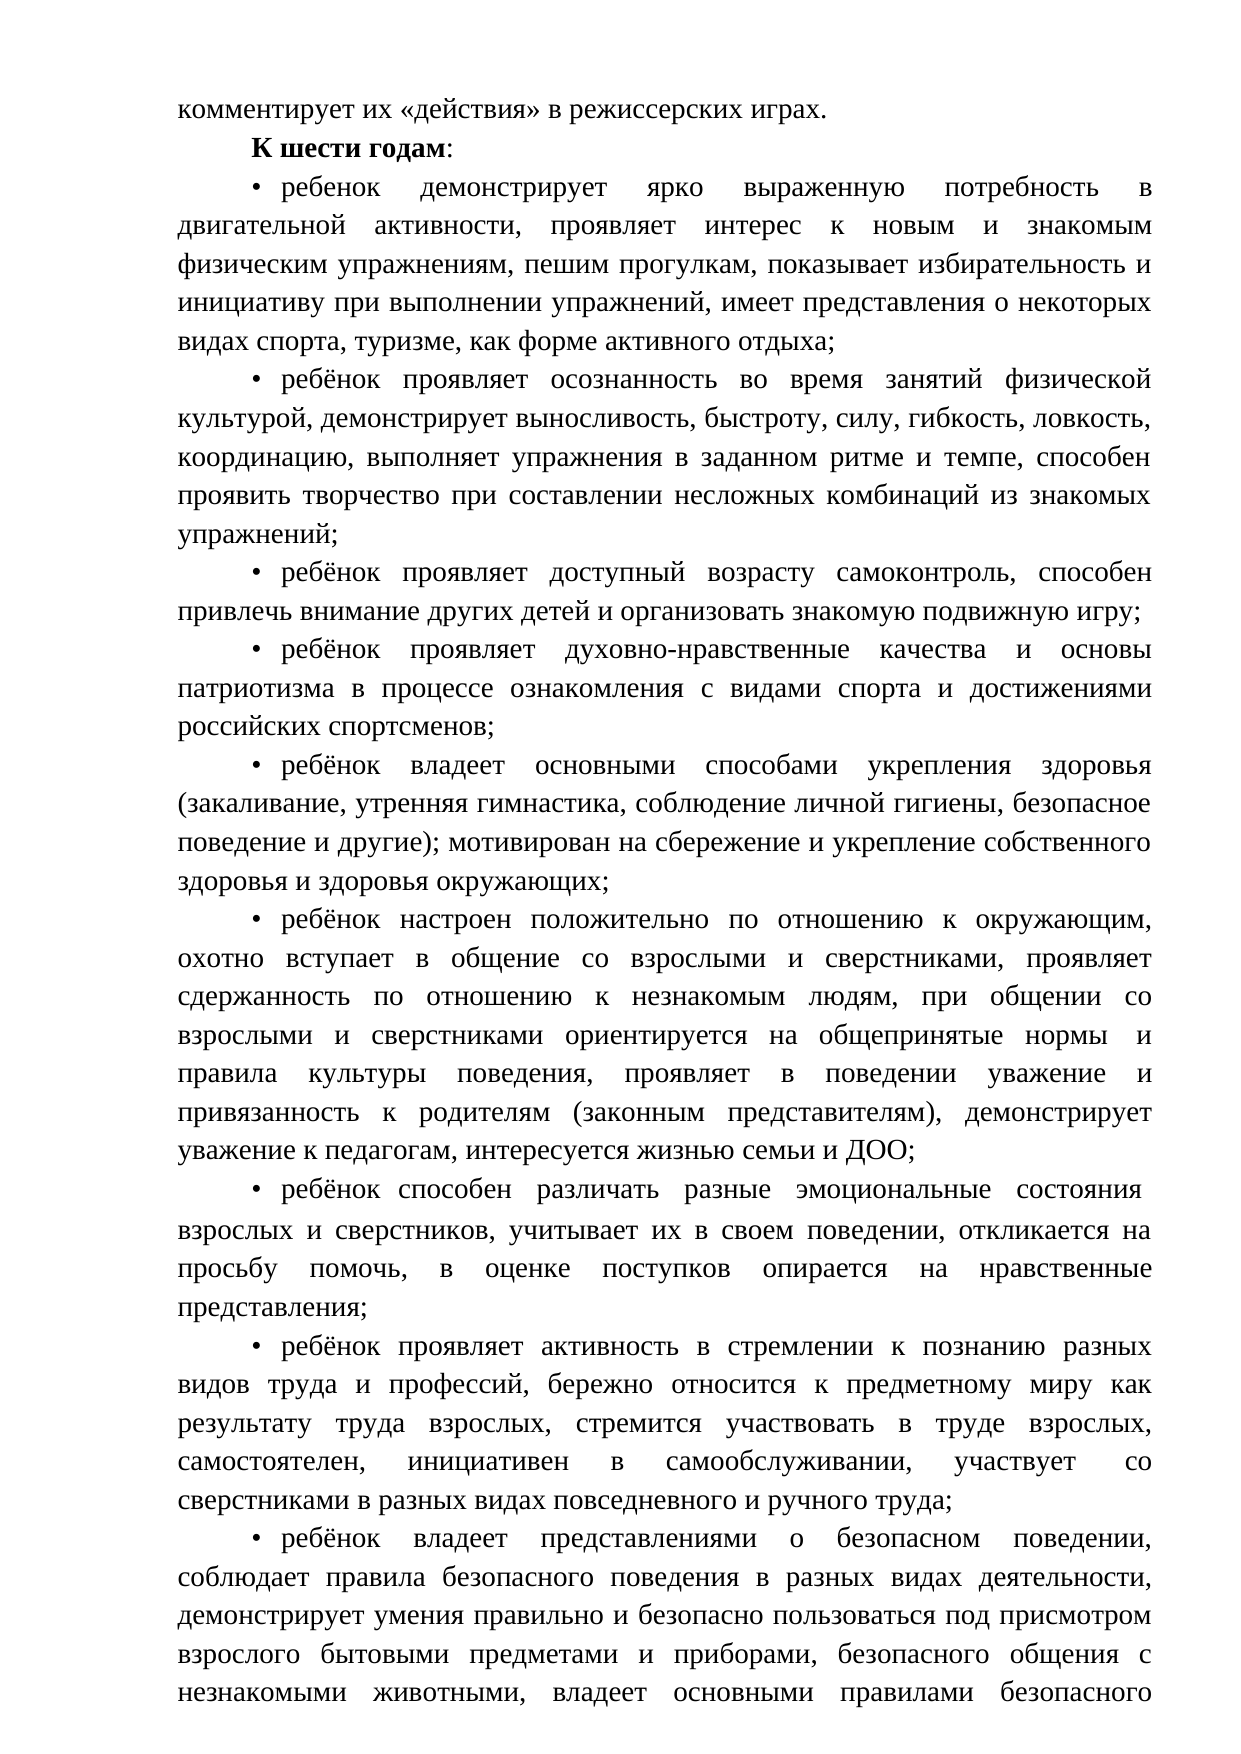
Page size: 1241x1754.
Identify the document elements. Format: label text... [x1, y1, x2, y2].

list ребёнок проявляет осознанность во время занятий физической культурой, демонстрирует выносливость, быстроту, силу, гибкость, ловкость, координацию, выполняет упражнения в заданном ритме и темпе, способен проявить творчество при составлении несложных комбинаций из знакомых упражнений; [177, 362, 1152, 549]
list ребёнок проявляет активность в стремлении к познанию разных видов труда и профессий, бережно относится к предметному миру как результату труда взрослых, стремится участвовать в труде взрослых, самостоятелен, инициативен в самообслуживании, участвует со сверстниками в разных видах повседневного и ручного труда; [177, 1328, 1152, 1515]
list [177, 1520, 1152, 1708]
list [177, 92, 1152, 125]
list ребенок демонстрирует ярко выраженную потребность в двигательной активности, проявляет интерес к новым и знакомым физическим упражнениям, пешим прогулкам, показывает избирательность и инициативу при выполнении упражнений, имеет представления о некоторых видах спорта, туризме, как форме активного отдыха; [177, 169, 1152, 357]
text взрослых и сверстников, учитывает их в своем поведении, откликается на просьбу помочь, в оценке поступков опирается на нравственные представления; [177, 1212, 1152, 1323]
list ребёнок настроен положительно по отношению к окружающим, охотно вступает в общение со взрослыми и сверстниками, проявляет сдержанность по отношению к незнакомым людям, при общении со взрослыми и сверстниками ориентируется на общепринятые нормы и правила культуры поведения, проявляет в поведении уважение и привязанность к родителям (законным представителям), демонстрирует уважение к педагогам, интересуется жизнью семьи и ДОО; [177, 901, 1152, 1166]
list ребёнок проявляет духовно-нравственные качества и основы патриотизма в процессе ознакомления с видами спорта и достижениями российских спортсменов; [177, 631, 1152, 742]
list ребёнок владеет основными способами укрепления здоровья (закаливание, утренняя гимнастика, соблюдение личной гигиены, безопасное поведение и другие); мотивирован на сбережение и укрепление собственного здоровья и здоровья окружающих; [177, 747, 1152, 896]
subtitle К шести годам: [251, 130, 1178, 164]
list ребёнок проявляет доступный возрасту самоконтроль, способен привлечь внимание других детей и организовать знакомую подвижную игру; [177, 554, 1152, 626]
list ребёнок способен различать разные эмоциональные состояния [251, 1171, 1178, 1204]
